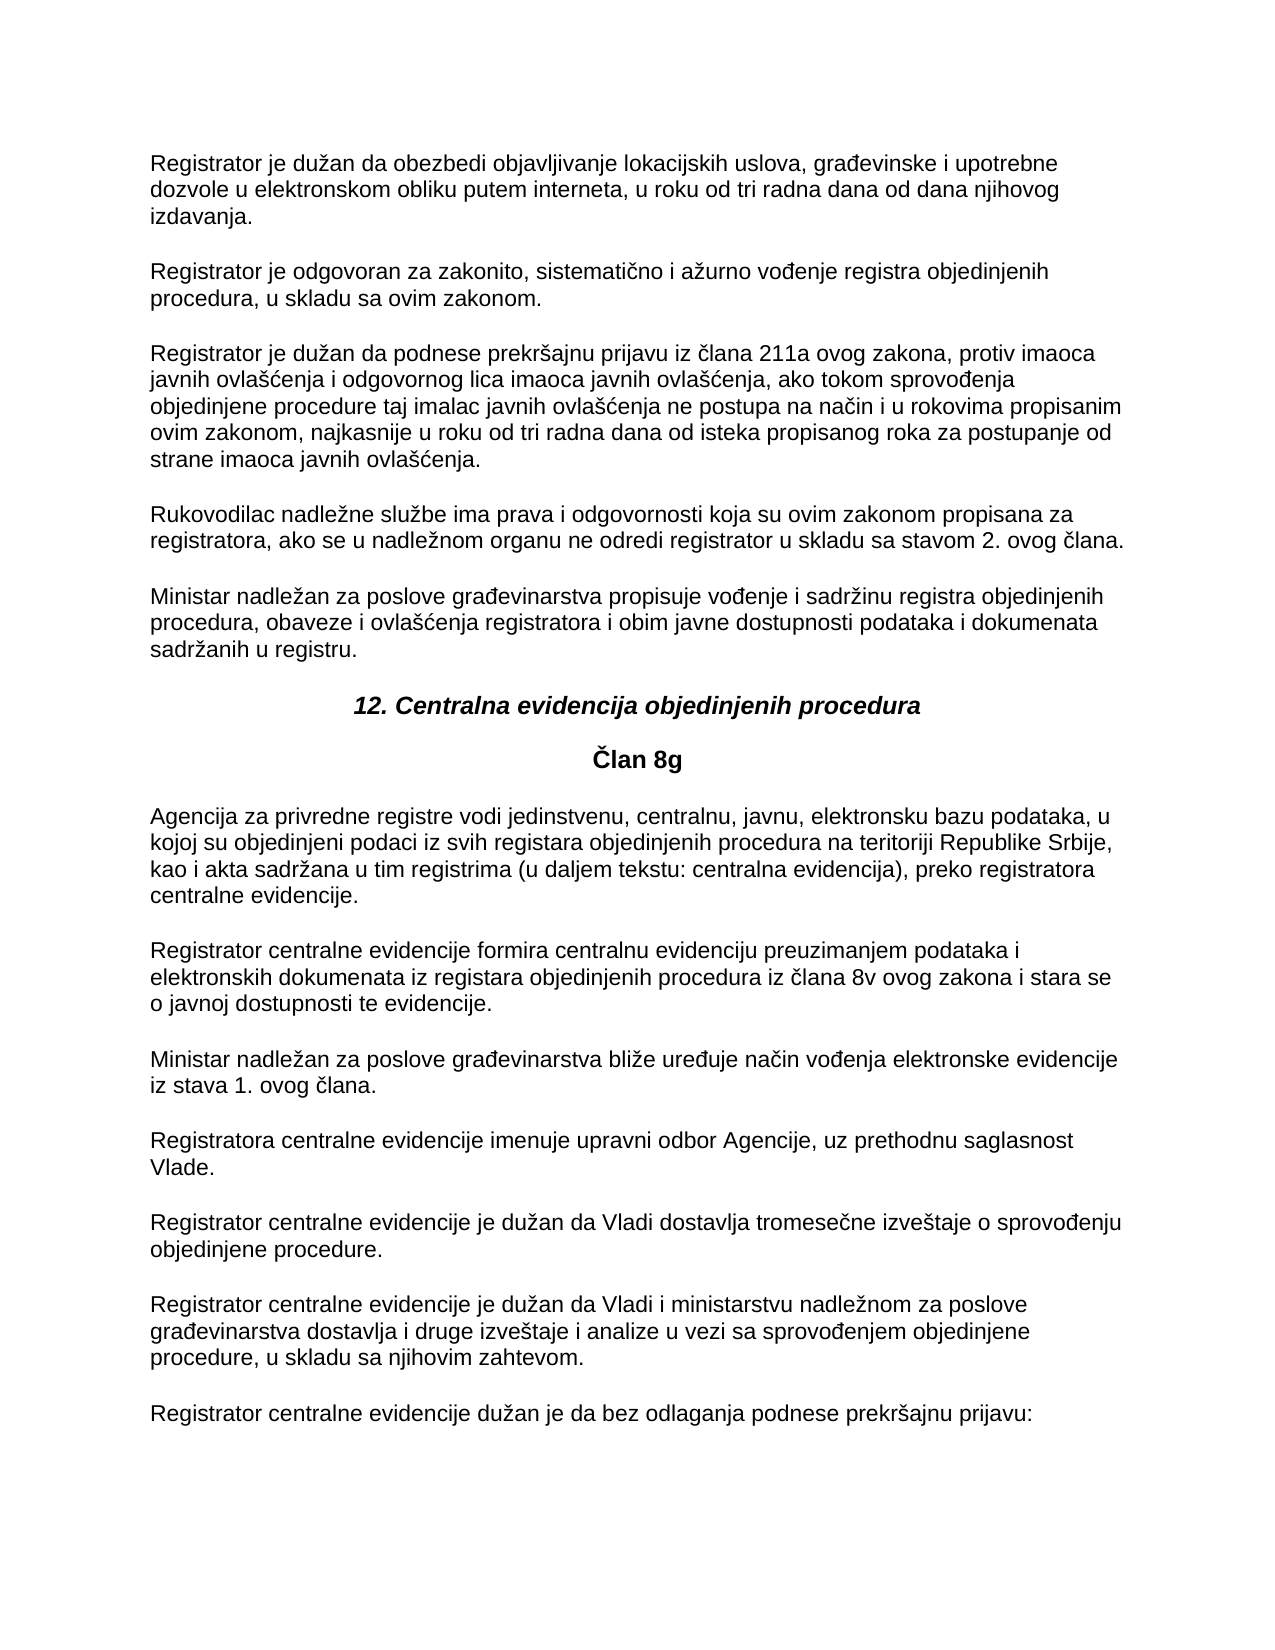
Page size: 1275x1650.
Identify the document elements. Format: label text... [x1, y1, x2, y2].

text Rukovodilac nadležne službe ima prava i odgovornosti koja su ovim zakonom propisana za registratora, ako se u nadležnom organu ne odredi registrator u skladu sa stavom 2. ovog člana. [150, 501, 1125, 554]
text Registrator je odgovoran za zakonito, sistematično i ažurno vođenje registra objedinjenih procedura, u skladu sa ovim zakonom. [150, 258, 1125, 311]
text Član 8g [150, 745, 1125, 774]
text Registrator centralne evidencije dužan je da bez odlaganja podnese prekršajnu prijavu: [150, 1399, 1125, 1426]
text Registrator je dužan da obezbedi objavljivanje lokacijskih uslova, građevinske i upotrebne dozvole u elektronskom obliku putem interneta, u roku od tri radna dana od dana njihovog izdavanja. [150, 150, 1125, 229]
text Agencija za privredne registre vodi jedinstvenu, centralnu, javnu, elektronsku bazu podataka, u kojoj su objedinjeni podaci iz svih registara objedinjenih procedura na teritoriji Republike Srbije, kao i akta sadržana u tim registrima (u daljem tekstu: centralna evidencija), preko registratora centralne evidencije. [150, 803, 1125, 908]
text 12. Centralna evidencija objedinjenih procedura [150, 691, 1125, 720]
text Registrator centralne evidencije je dužan da Vladi dostavlja tromesečne izveštaje o sprovođenju objedinjene procedure. [150, 1209, 1125, 1262]
text Registrator centralne evidencije je dužan da Vladi i ministarstvu nadležnom za poslove građevinarstva dostavlja i druge izveštaje i analize u vezi sa sprovođenjem objedinjene procedure, u skladu sa njihovim zahtevom. [150, 1291, 1125, 1370]
text Ministar nadležan za poslove građevinarstva bliže uređuje način vođenja elektronske evidencije iz stava 1. ovog člana. [150, 1046, 1125, 1098]
text Registratora centralne evidencije imenuje upravni odbor Agencije, uz prethodnu saglasnost Vlade. [150, 1127, 1125, 1180]
text Ministar nadležan za poslove građevinarstva propisuje vođenje i sadržinu registra objedinjenih procedura, obaveze i ovlašćenja registratora i obim javne dostupnosti podataka i dokumenata sadržanih u registru. [150, 583, 1125, 662]
text Registrator centralne evidencije formira centralnu evidenciju preuzimanjem podataka i elektronskih dokumenata iz registara objedinjenih procedura iz člana 8v ovog zakona i stara se o javnoj dostupnosti te evidencije. [150, 937, 1125, 1016]
text Registrator je dužan da podnese prekršajnu prijavu iz člana 211a ovog zakona, protiv imaoca javnih ovlašćenja i odgovornog lica imaoca javnih ovlašćenja, ako tokom sprovođenja objedinjene procedure taj imalac javnih ovlašćenja ne postupa na način i u rokovima propisanim ovim zakonom, najkasnije u roku od tri radna dana od isteka propisanog roka za postupanje od strane imaoca javnih ovlašćenja. [150, 340, 1125, 472]
